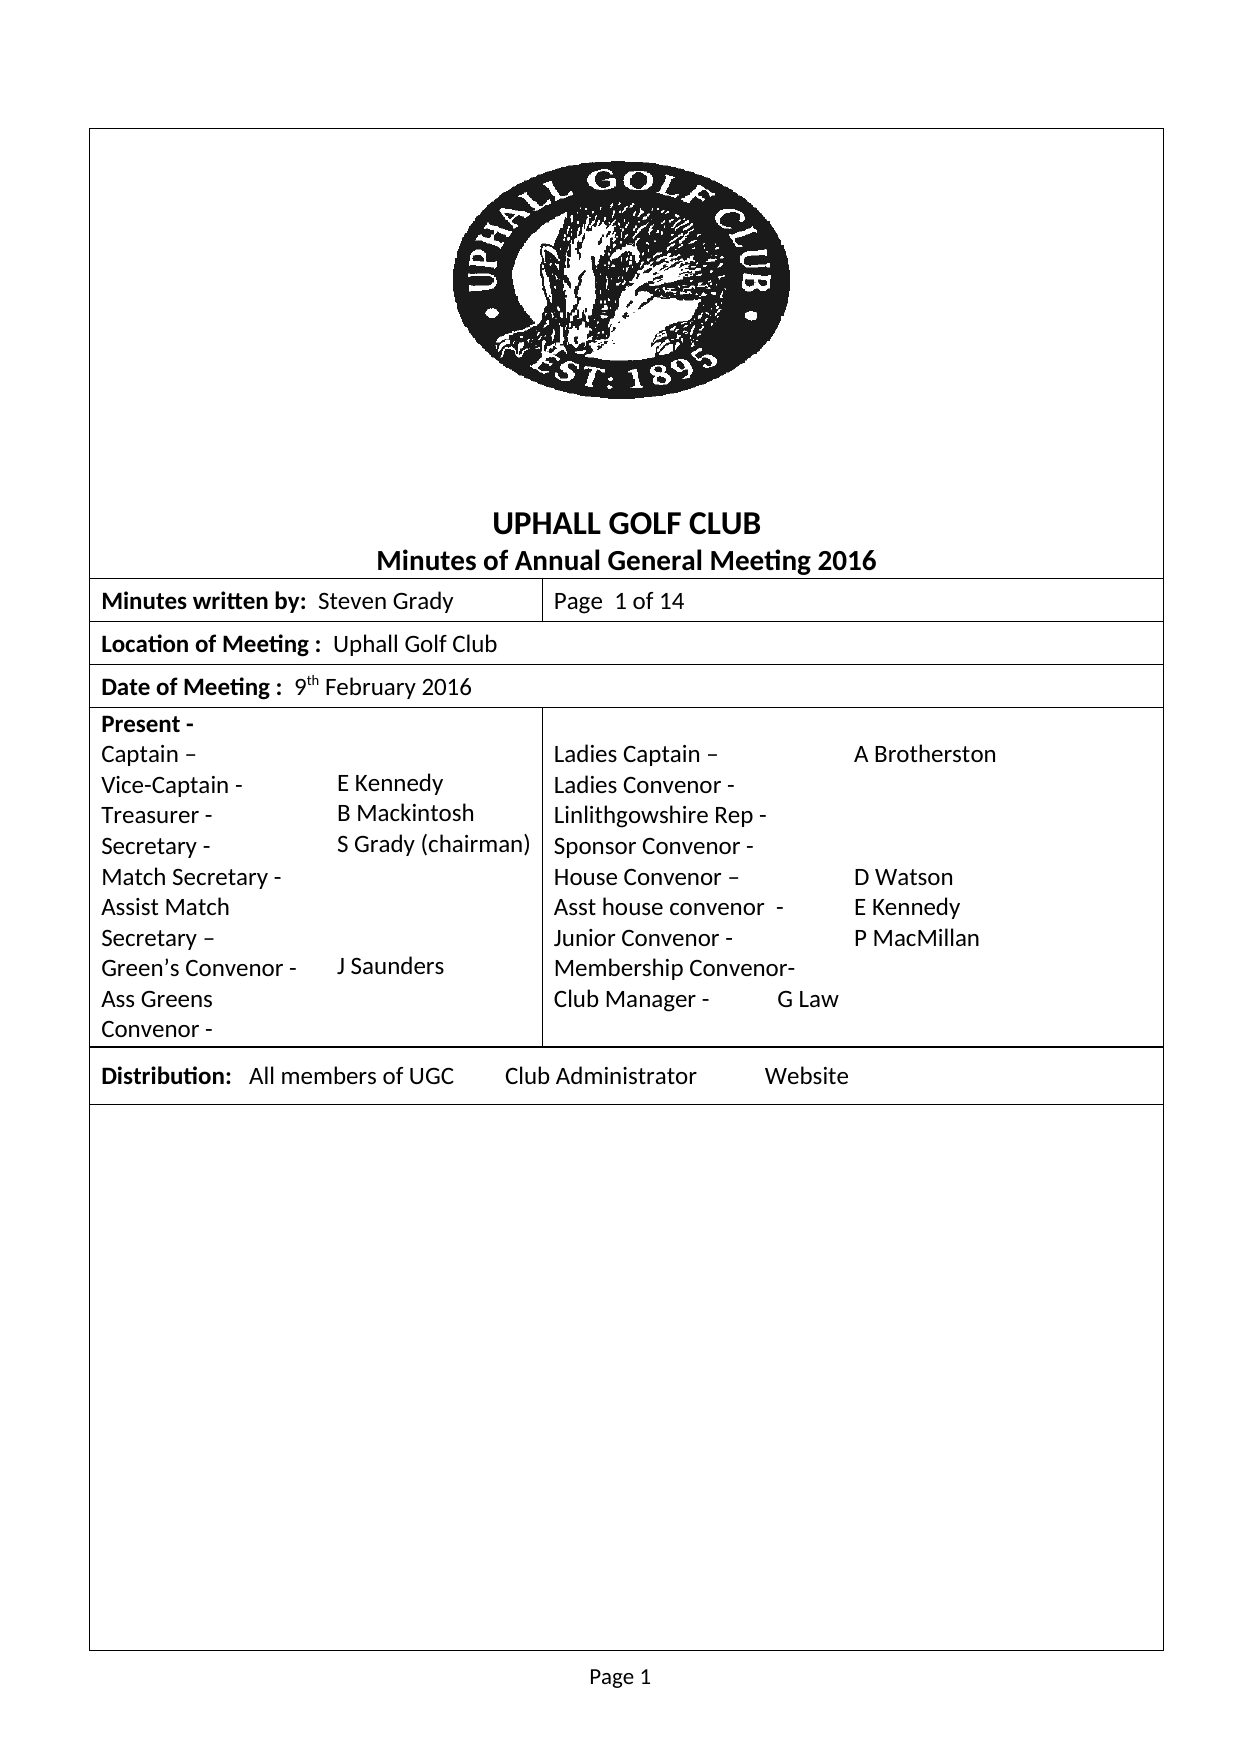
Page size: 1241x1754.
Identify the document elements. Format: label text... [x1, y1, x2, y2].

table_cell Page 1 of 14 [543, 579, 1163, 621]
table_cell Minutes written by: Steven Grady [90, 579, 542, 621]
table_cell Ladies Captain – Ladies Convenor - Linlithgowshire Rep - Sponsor Convenor - House Convenor – Asst house convenor - Junior Convenor - Membership Convenor- Club Manager - G Law [543, 708, 843, 1046]
table_cell Location of Meeting : Uphall Golf Club [90, 622, 1163, 664]
table_cell A Brotherston D Watson E Kennedy P MacMillan [843, 708, 1163, 1046]
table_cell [90, 1105, 1163, 1650]
table_cell Distribution: All members of UGC Club Administrator Website [90, 1048, 1163, 1104]
table_cell Date of Meeting : 9th February 2016 [90, 665, 1163, 707]
table_cell Present - Captain – Vice-Captain - Treasurer - Secretary - Match Secretary - Assist Match Secretary – Green’s Convenor - Ass Greens Convenor - [90, 708, 326, 1046]
table_header UPHALL GOLF CLUB Minutes of Annual General Meeting 2016 [90, 129, 1163, 578]
table_cell E Kennedy B Mackintosh S Grady (chairman) J Saunders [326, 708, 542, 1046]
